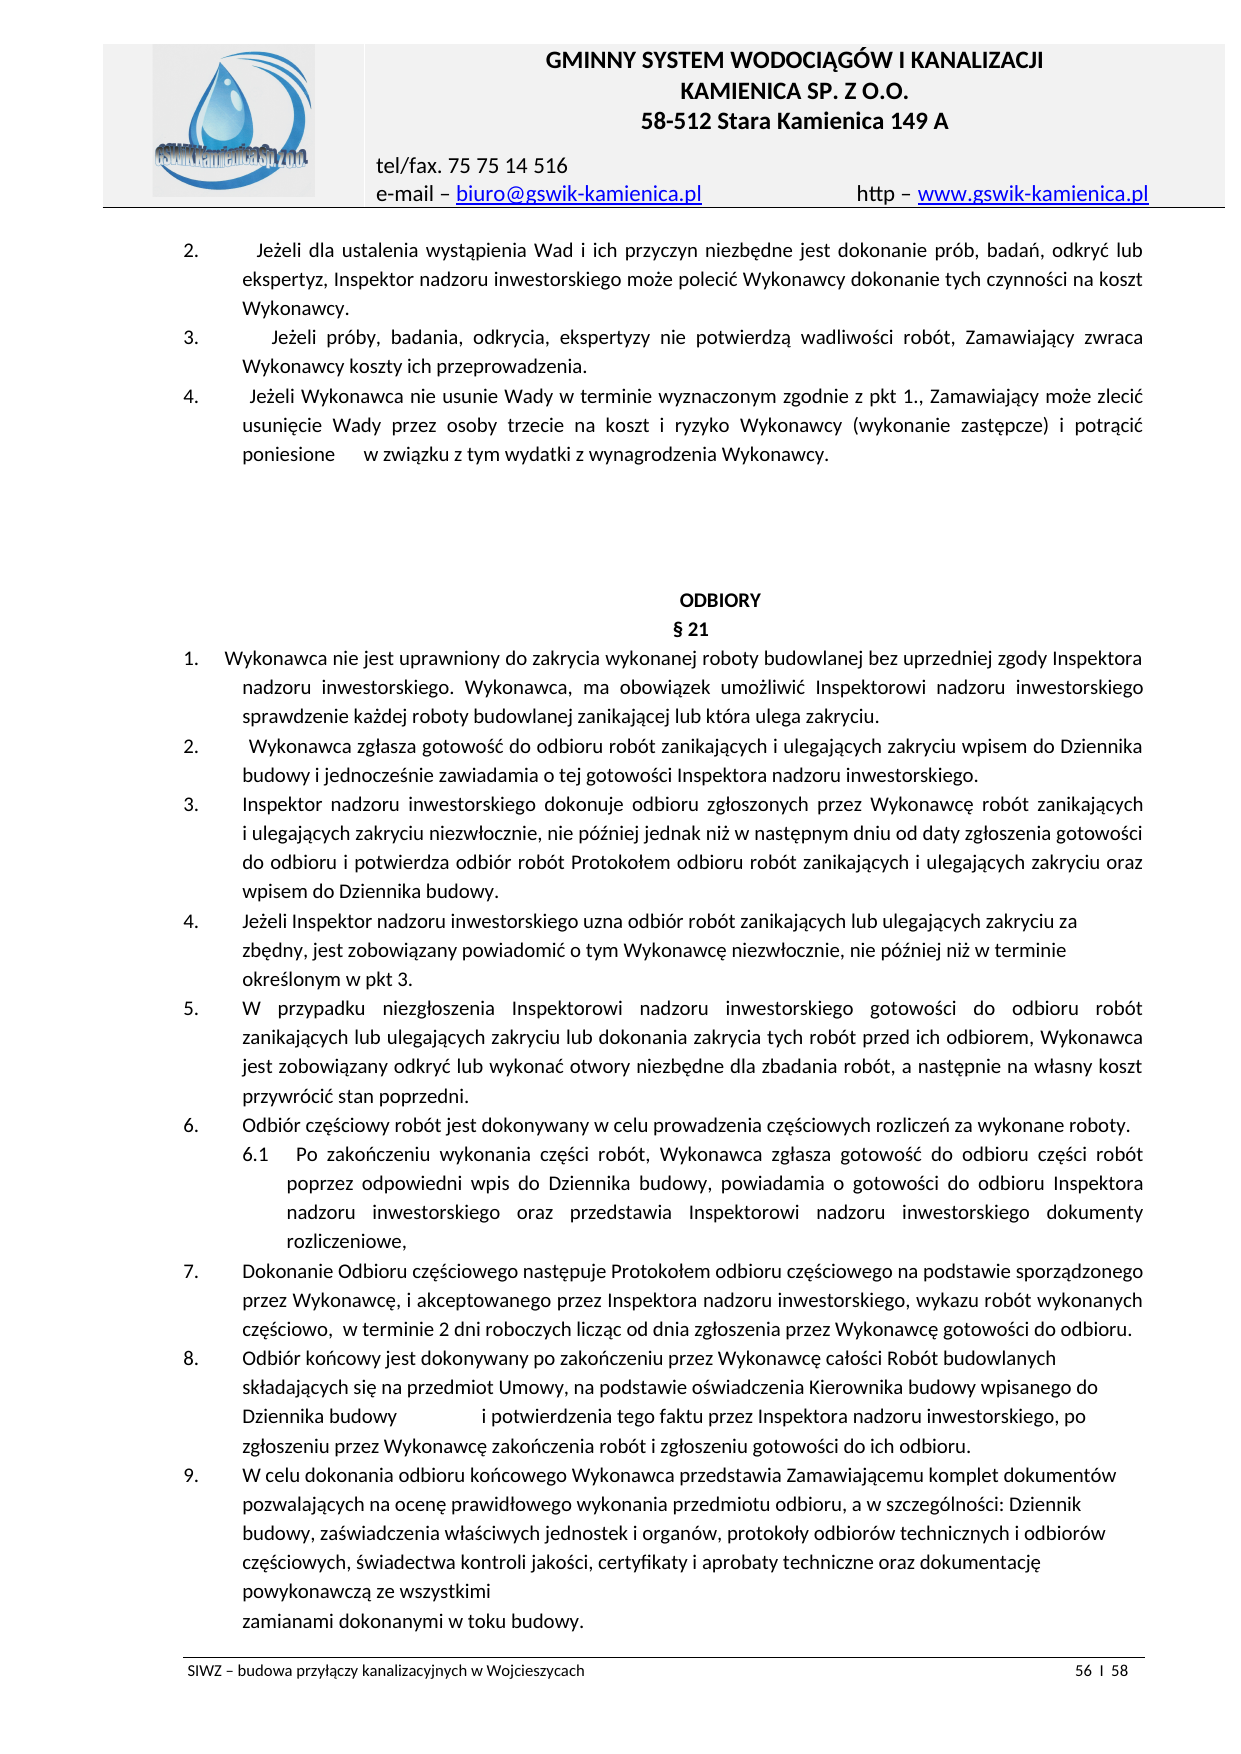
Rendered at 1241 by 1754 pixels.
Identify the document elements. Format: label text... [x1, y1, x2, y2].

text 1. Wykonawca nie jest uprawniony do zakrycia wykonanej roboty budowlanej bez uprzedniej zgody Inspektora nadzoru inwestorskiego. Wykonawca, ma obowiązek umożliwić Inspektorowi nadzoru inwestorskiego sprawdzenie każdej roboty budowlanej zanikającej lub która ulega zakryciu. [183, 645, 1145, 729]
list W przypadku niezgłoszenia Inspektorowi nadzoru inwestorskiego gotowości do odbioru robót zanikających lub ulegających zakryciu lub dokonania zakrycia tych robót przed ich odbiorem, Wykonawca jest zobowiązany odkryć lub wykonać otwory niezbędne dla zbadania robót, a następnie na własny koszt przywrócić stan poprzedni. [183, 995, 1145, 1108]
list Dokonanie Odbioru częściowego następuje Protokołem odbioru częściowego na podstawie sporządzonego przez Wykonawcę, i akceptowanego przez Inspektora nadzoru inwestorskiego, wykazu robót wykonanych częściowo, w terminie 2 dni roboczych licząc od dnia zgłoszenia przez Wykonawcę gotowości do odbioru. [183, 1258, 1145, 1342]
list Jeżeli dla ustalenia wystąpienia Wad i ich przyczyn niezbędne jest dokonanie prób, badań, odkryć lub ekspertyz, Inspektor nadzoru inwestorskiego może polecić Wykonawcy dokonanie tych czynności na koszt Wykonawcy. [183, 237, 1145, 321]
text § 21 [227, 616, 1145, 642]
list W celu dokonania odbioru końcowego Wykonawca przedstawia Zamawiającemu komplet dokumentów pozwalających na ocenę prawidłowego wykonania przedmiotu odbioru, a w szczególności: Dziennik budowy, zaświadczenia właściwych jednostek i organów, protokoły odbiorów technicznych i odbiorów częściowych, świadectwa kontroli jakości, certyfikaty i aprobaty techniczne oraz dokumentację powykonawczą ze wszystkimi zamianami dokonanymi w toku budowy. [183, 1462, 1145, 1633]
list Jeżeli Wykonawca nie usunie Wady w terminie wyznaczonym zgodnie z pkt 1., Zamawiający może zlecić usunięcie Wady przez osoby trzecie na koszt i ryzyko Wykonawcy (wykonanie zastępcze) i potrącić poniesione w związku z tym wydatki z wynagrodzenia Wykonawcy. [183, 383, 1145, 467]
text ODBIORY [567, 587, 1145, 612]
list Jeżeli próby, badania, odkrycia, ekspertyzy nie potwierdzą wadliwości robót, Zamawiający zwraca Wykonawcy koszty ich przeprowadzenia. [183, 324, 1145, 379]
list Odbiór końcowy jest dokonywany po zakończeniu przez Wykonawcę całości Robót budowlanych składających się na przedmiot Umowy, na podstawie oświadczenia Kierownika budowy wpisanego do Dziennika budowy i potwierdzenia tego faktu przez Inspektora nadzoru inwestorskiego, po zgłoszeniu przez Wykonawcę zakończenia robót i zgłoszeniu gotowości do ich odbioru. [183, 1345, 1145, 1458]
list Odbiór częściowy robót jest dokonywany w celu prowadzenia częściowych rozliczeń za wykonane roboty. [183, 1112, 1145, 1137]
text 6.1 Po zakończeniu wykonania części robót, Wykonawca zgłasza gotowość do odbioru części robót poprzez odpowiedni wpis do Dziennika budowy, powiadamia o gotowości do odbioru Inspektora nadzoru inwestorskiego oraz przedstawia Inspektorowi nadzoru inwestorskiego dokumenty rozliczeniowe, [242, 1141, 1145, 1254]
picture [152, 44, 315, 197]
text 2. Wykonawca zgłasza gotowość do odbioru robót zanikających i ulegających zakryciu wpisem do Dziennika budowy i jednocześnie zawiadamia o tej gotowości Inspektora nadzoru inwestorskiego. [183, 733, 1145, 787]
list Inspektor nadzoru inwestorskiego dokonuje odbioru zgłoszonych przez Wykonawcę robót zanikających i ulegających zakryciu niezwłocznie, nie później jednak niż w następnym dniu od daty zgłoszenia gotowości do odbioru i potwierdza odbiór robót Protokołem odbioru robót zanikających i ulegających zakryciu oraz wpisem do Dziennika budowy. [183, 791, 1145, 904]
list Jeżeli Inspektor nadzoru inwestorskiego uzna odbiór robót zanikających lub ulegających zakryciu za zbędny, jest zobowiązany powiadomić o tym Wykonawcę niezwłocznie, nie później niż w terminie określonym w pkt 3. [183, 908, 1145, 992]
